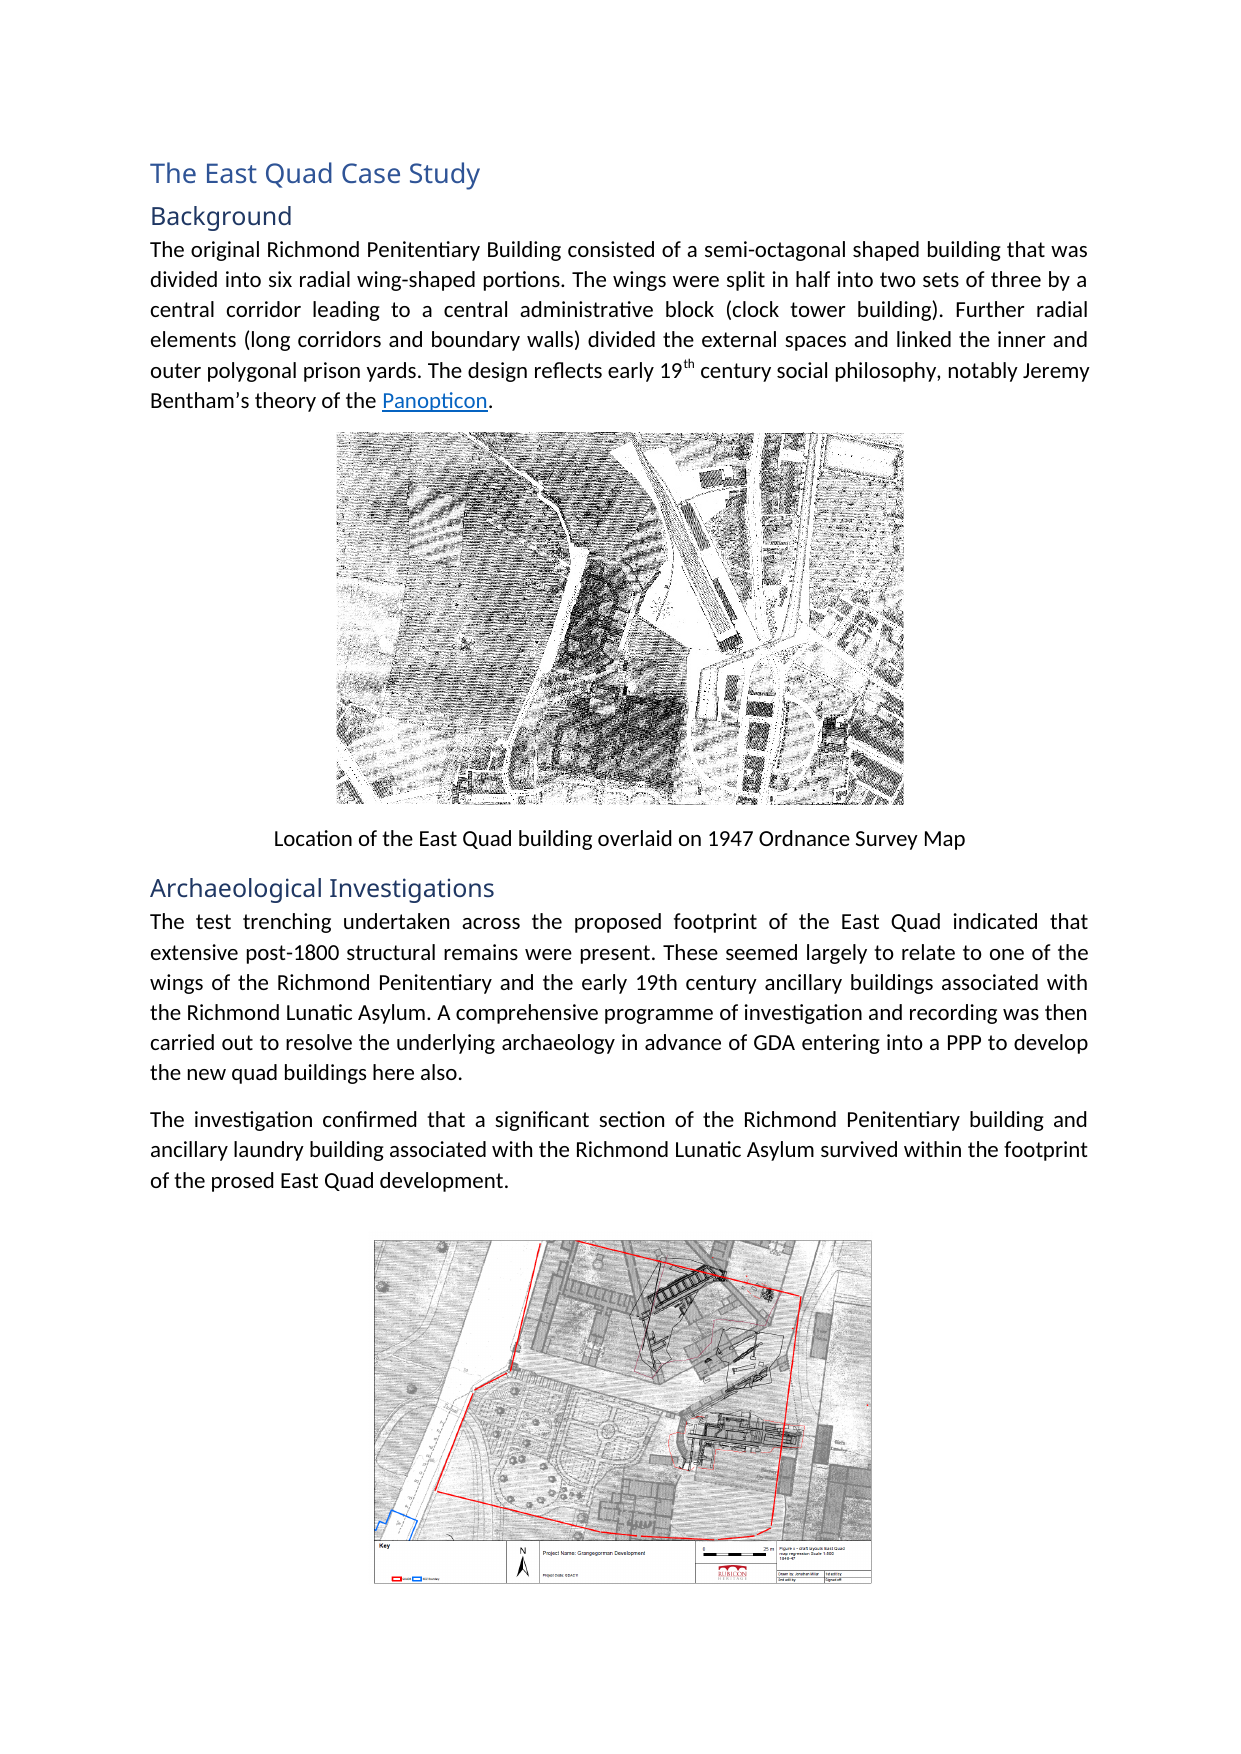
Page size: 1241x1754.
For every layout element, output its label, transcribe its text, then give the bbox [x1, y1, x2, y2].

text The investigation confirmed that a significant section of the Richmond Penitentiary building and ancillary laundry building associated with the Richmond Lunatic Asylum survived within the footprint of the prosed East Quad development. [150, 1105, 1090, 1194]
text The test trenching undertaken across the proposed footprint of the East Quad indicated that extensive post-1800 structural remains were present. These seemed largely to relate to one of the wings of the Richmond Penitentiary and the early 19th century ancillary buildings associated with the Richmond Lunatic Asylum. A comprehensive programme of investigation and recording was then carried out to resolve the underlying archaeology in advance of GDA entering into a PPP to develop the new quad buildings here also. [150, 907, 1090, 1087]
text Location of the East Quad building overlaid on 1947 Ordnance Survey Map [150, 824, 1090, 852]
subtitle Archaeological Investigations [150, 871, 1090, 905]
text The original Richmond Penitentiary Building consisted of a semi-octagonal shaped building that was divided into six radial wing-shaped portions. The wings were split in half into two sets of three by a central corridor leading to a central administrative block (clock tower building). Further radial elements (long corridors and boundary walls) divided the external spaces and linked the inner and outer polygonal prison yards. The design reflects early 19th century social philosophy, notably Jeremy Bentham’s theory of the Panopticon. [150, 235, 1090, 414]
subtitle The East Quad Case Study [150, 154, 1090, 191]
picture [336, 432, 904, 805]
subtitle Background [150, 198, 1090, 232]
